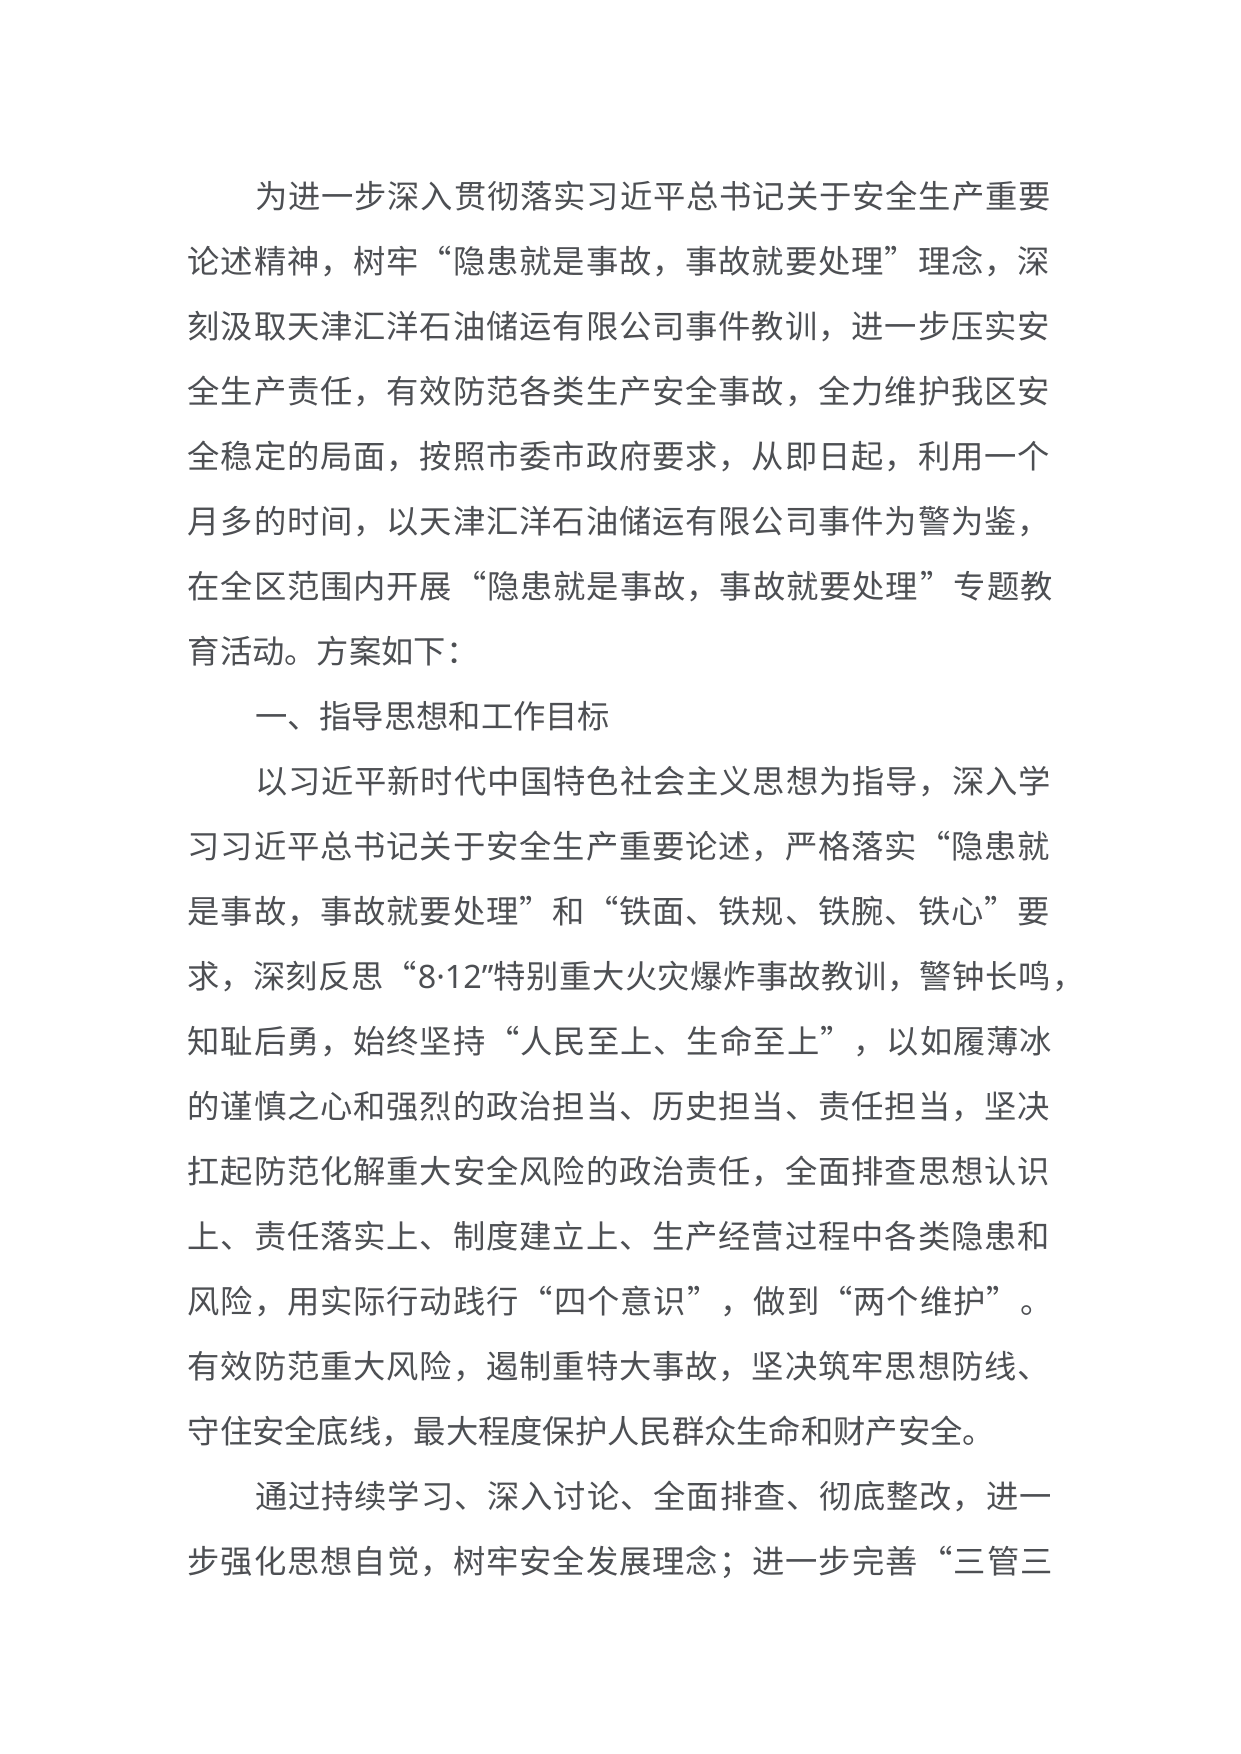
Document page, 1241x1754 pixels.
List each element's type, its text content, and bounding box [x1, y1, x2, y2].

text 一、指导思想和工作目标 [187, 682, 1053, 747]
text 以习近平新时代中国特色社会主义思想为指导，深入学习习近平总书记关于安全生产重要论述，严格落实“隐患就是事故，事故就要处理”和“铁面、铁规、铁腕、铁心”要求，深刻反思“8·12”特别重大火灾爆炸事故教训，警钟长鸣，知耻后勇，始终坚持“人民至上、生命至上”，以如履薄冰的谨慎之心和强烈的政治担当、历史担当、责任担当，坚决扛起防范化解重大安全风险的政治责任，全面排查思想认识上、责任落实上、制度建立上、生产经营过程中各类隐患和风险，用实际行动践行“四个意识”，做到“两个维护”。有效防范重大风险，遏制重特大事故，坚决筑牢思想防线、守住安全底线，最大程度保护人民群众生命和财产安全。 [187, 747, 1053, 1462]
text 为进一步深入贯彻落实习近平总书记关于安全生产重要论述精神，树牢“隐患就是事故，事故就要处理”理念，深刻汲取天津汇洋石油储运有限公司事件教训，进一步压实安全生产责任，有效防范各类生产安全事故，全力维护我区安全稳定的局面，按照市委市政府要求，从即日起，利用一个月多的时间，以天津汇洋石油储运有限公司事件为警为鉴，在全区范围内开展“隐患就是事故，事故就要处理”专题教育活动。方案如下： [187, 162, 1053, 682]
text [187, 1462, 1053, 1592]
